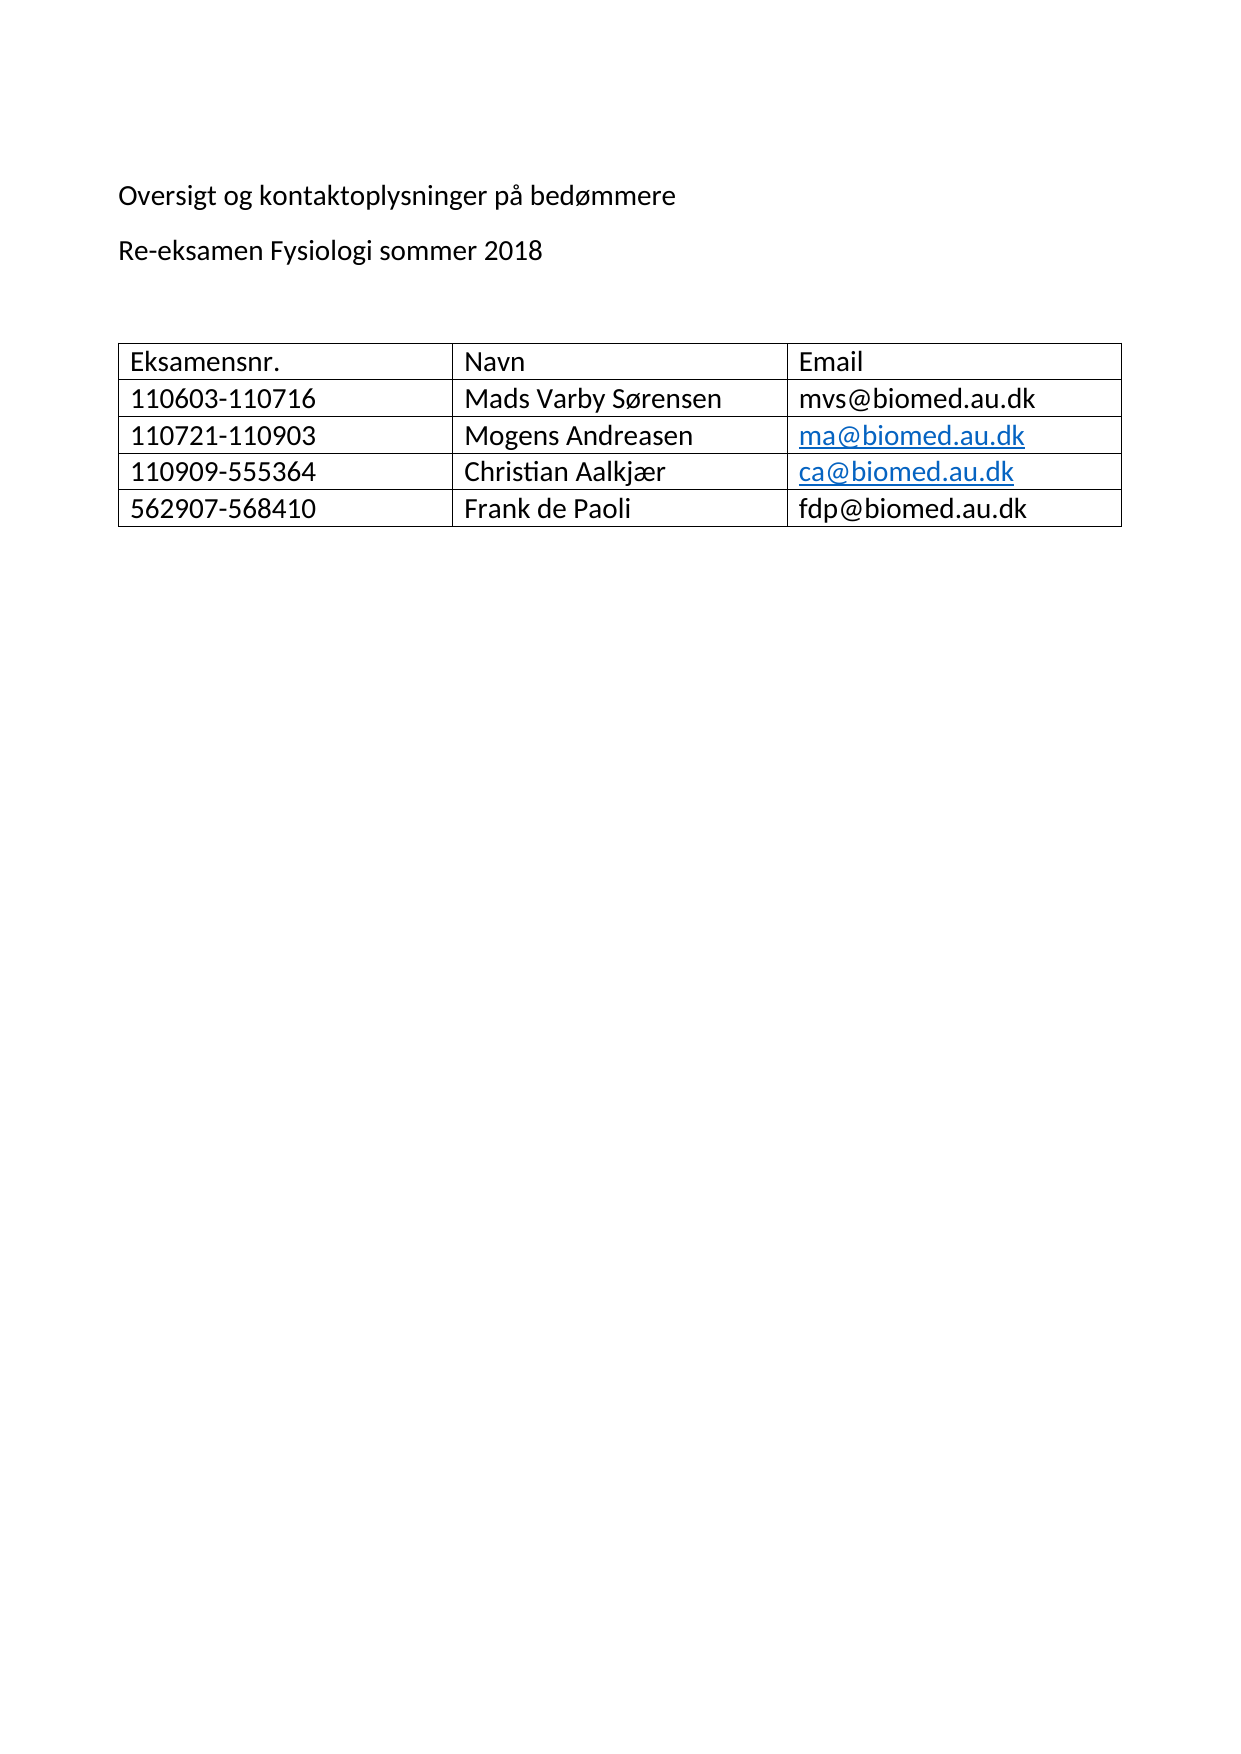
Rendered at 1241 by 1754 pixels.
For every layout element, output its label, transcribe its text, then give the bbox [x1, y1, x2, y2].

table_cell ca@biomed.au.dk [788, 454, 1121, 489]
table_cell Frank de Paoli [453, 490, 787, 526]
table_cell fdp@biomed.au.dk [788, 490, 1121, 526]
table_cell Mads Varby Sørensen [453, 380, 787, 416]
text Re-eksamen Fysiologi sommer 2018 [118, 232, 1122, 268]
table_cell mvs@biomed.au.dk [788, 380, 1121, 416]
table_cell 110909-555364 [119, 454, 452, 489]
table_cell Mogens Andreasen [453, 417, 787, 452]
table_cell 562907-568410 [119, 490, 452, 526]
table_header Navn [453, 344, 787, 379]
table_cell Christian Aalkjær [453, 454, 787, 489]
text Oversigt og kontaktoplysninger på bedømmere [118, 177, 1122, 213]
table_header Email [788, 344, 1121, 379]
table_cell 110603-110716 [119, 380, 452, 416]
table_header Eksamensnr. [119, 344, 452, 379]
table_cell 110721-110903 [119, 417, 452, 452]
table_cell ma@biomed.au.dk [788, 417, 1121, 452]
